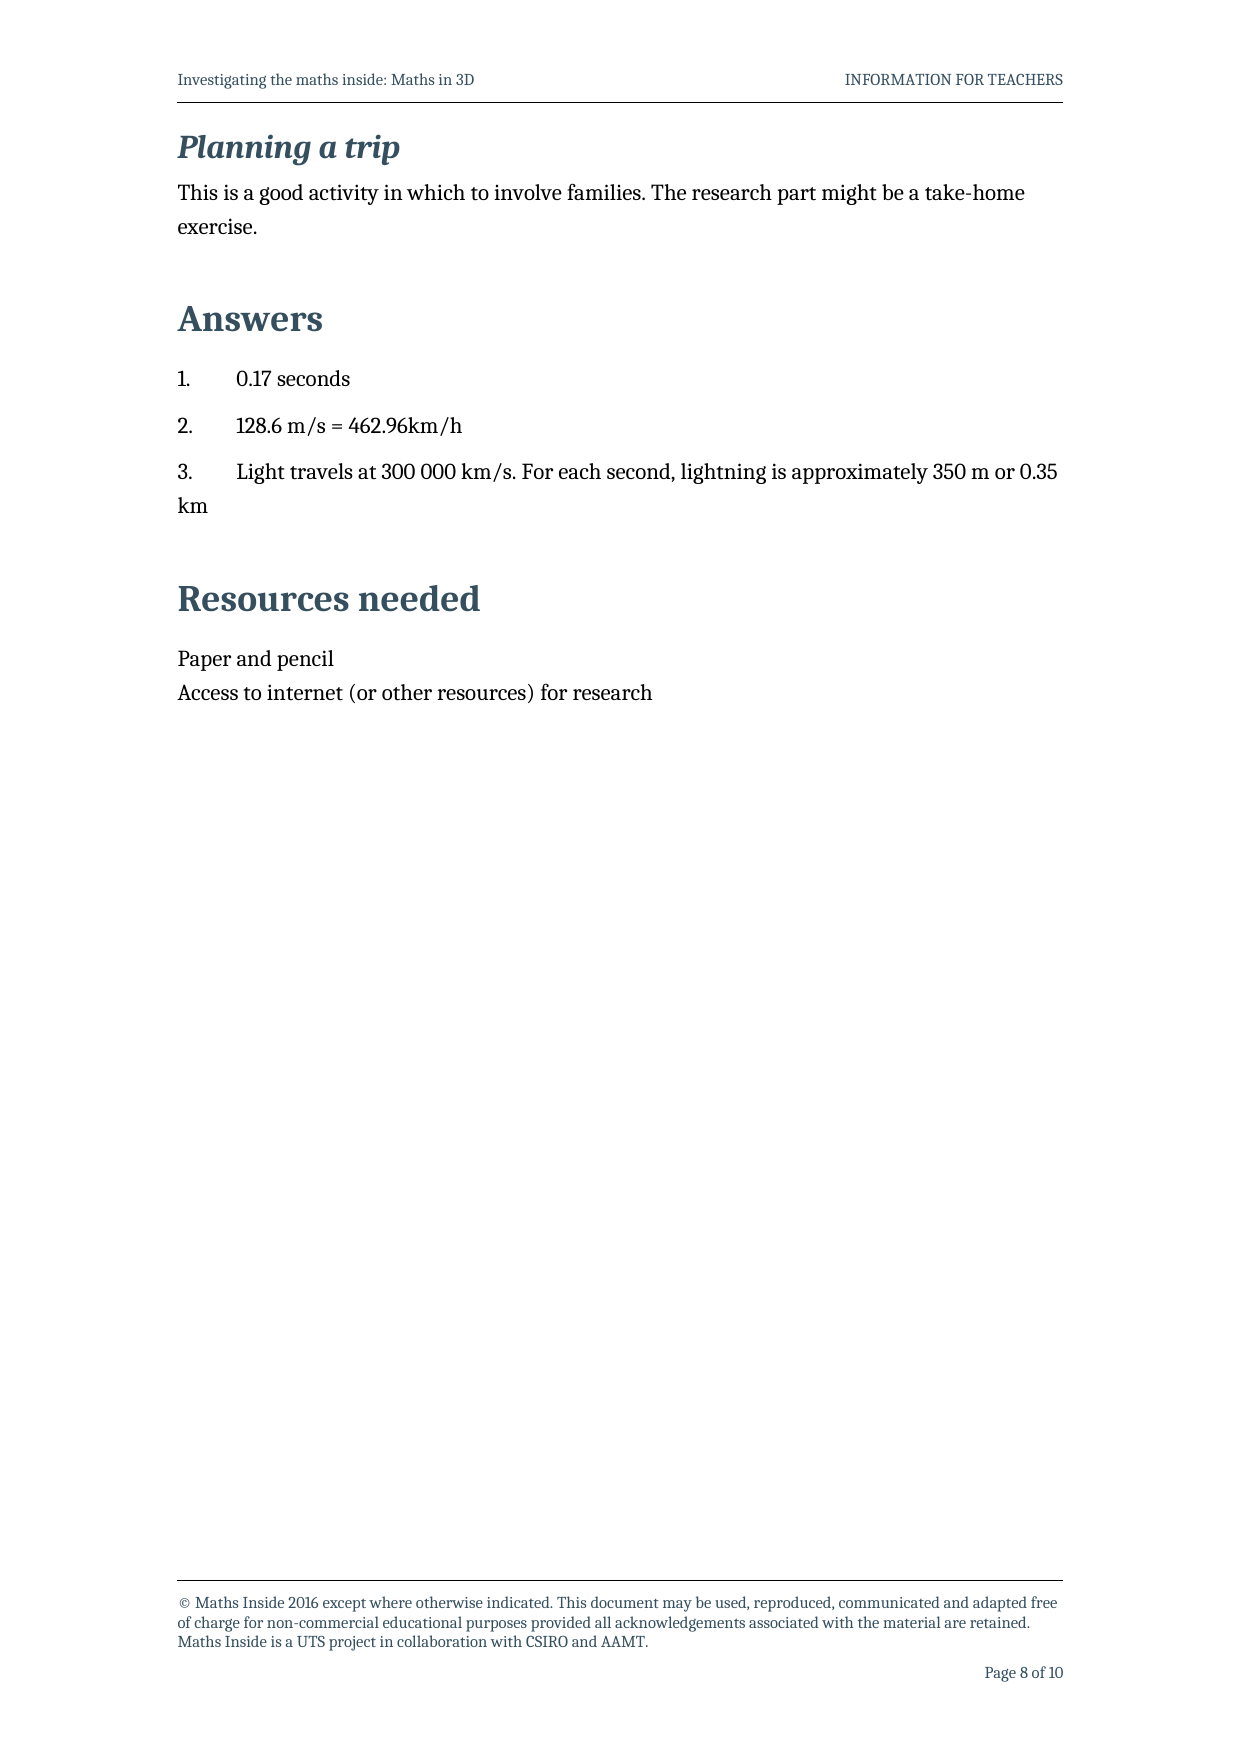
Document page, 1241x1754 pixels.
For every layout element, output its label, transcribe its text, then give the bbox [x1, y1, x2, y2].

text Access to internet (or other resources) for research [177, 680, 1063, 706]
text This is a good activity in which to involve families. The research part might be a take-home exercise. [177, 179, 1063, 240]
text 1. 0.17 seconds [177, 366, 1063, 392]
subtitle Planning a trip [177, 128, 1063, 167]
text Paper and pencil [177, 646, 1063, 672]
text 2. 128.6 m/s = 462.96km/h [177, 412, 1063, 439]
text 3. Light travels at 300 000 km/s. For each second, lightning is approximately 350 m or 0.35 km [177, 459, 1063, 520]
subtitle Answers [177, 298, 1063, 341]
subtitle Resources needed [177, 577, 1063, 621]
